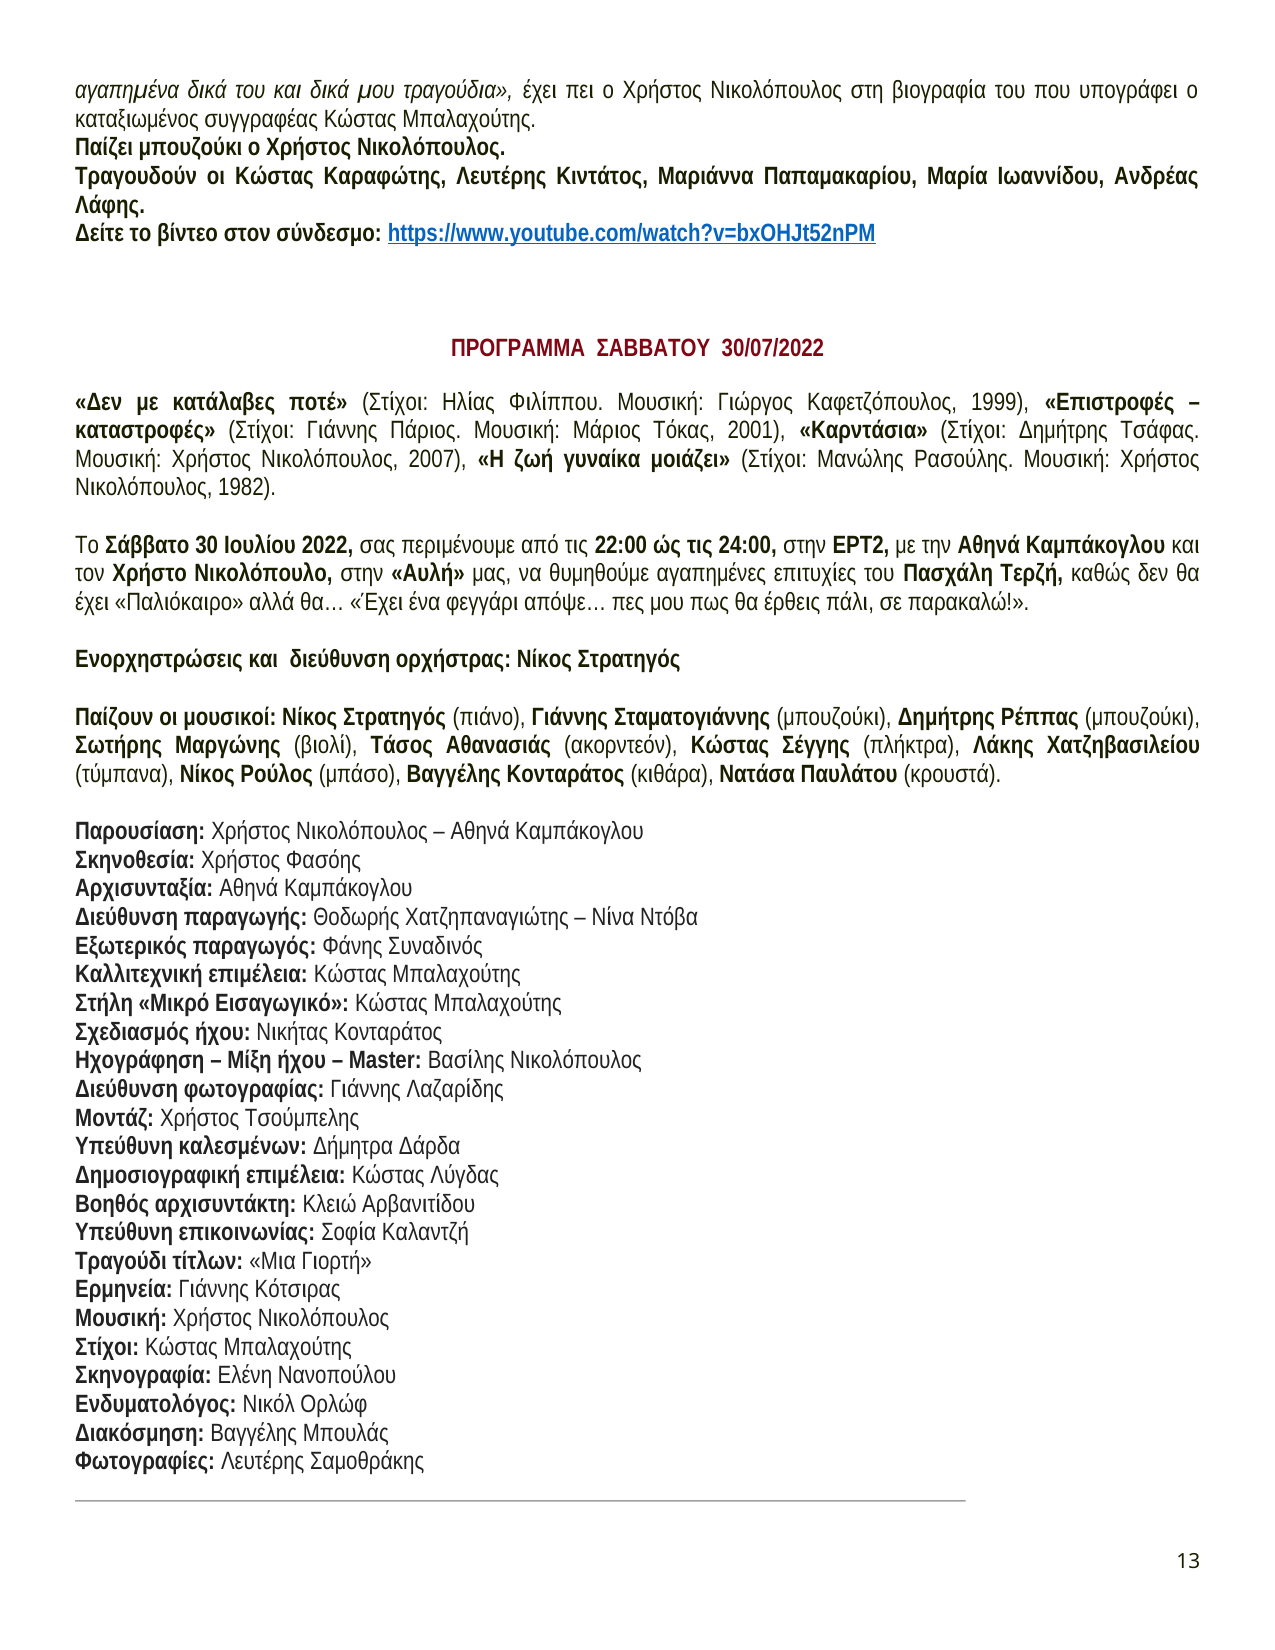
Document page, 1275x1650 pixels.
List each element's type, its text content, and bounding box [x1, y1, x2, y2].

text ΠΡΟΓΡΑΜΜΑ ΣΑΒΒΑΤΟΥ 30/07/2022 [75, 333, 1200, 361]
text Ενορχηστρώσεις και διεύθυνση ορχήστρας: Νίκος Στρατηγός [75, 644, 1200, 673]
text Τραγουδούν οι Κώστας Καραφώτης, Λευτέρης Κιντάτος, Μαριάννα Παπαμακαρίου, Μαρία Ιωαννίδου, Ανδρέας Λάφης. [75, 161, 1200, 218]
text Παρουσίαση: Χρήστος Νικολόπουλος – Αθηνά Καμπάκογλου Σκηνοθεσία: Χρήστος Φασόης Αρχισυνταξία: Αθηνά Καμπάκογλου Διεύθυνση παραγωγής: Θοδωρής Χατζηπαναγιώτης – Νίνα Ντόβα Εξωτερικός παραγωγός: Φάνης Συναδινός Καλλιτεχνική επιμέλεια: Κώστας Μπαλαχούτης Στήλη «Μικρό Εισαγωγικό»: Κώστας Μπαλαχούτης Σχεδιασμός ήχου: Νικήτας Κονταράτος Ηχογράφηση – Μίξη ήχου – Master: Βασίλης Νικολόπουλος Διεύθυνση φωτογραφίας: Γιάννης Λαζαρίδης Μοντάζ: Χρήστος Τσούμπελης Υπεύθυνη καλεσμένων: Δήμητρα Δάρδα Δημοσιογραφική επιμέλεια: Κώστας Λύγδας Βοηθός αρχισυντάκτη: Κλειώ Αρβανιτίδου Υπεύθυνη επικοινωνίας: Σοφία Καλαντζή Τραγούδι τίτλων: «Μια Γιορτή» Ερμηνεία: Γιάννης Κότσιρας Μουσική: Χρήστος Νικολόπουλος Στίχοι: Κώστας Μπαλαχούτης Σκηνογραφία: Ελένη Νανοπούλου Ενδυματολόγος: Νικόλ Ορλώφ Διακόσμηση: Βαγγέλης Μπουλάς Φωτογραφίες: Λευτέρης Σαμοθράκης [75, 816, 1200, 1475]
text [75, 75, 1200, 132]
text Δείτε το βίντεο στον σύνδεσμο: https://www.youtube.com/watch?v=bxOHJt52nPM [75, 218, 1200, 247]
text Παίζει μπουζούκι ο Χρήστος Νικολόπουλος. [75, 132, 1200, 161]
text Το Σάββατο 30 Ιουλίου 2022, σας περιμένουμε από τις 22:00 ώς τις 24:00, στην ΕΡΤ2, με την Αθηνά Καμπάκογλου και τον Χρήστο Νικολόπουλο, στην «Αυλή» μας, να θυμηθούμε αγαπημένες επιτυχίες του Πασχάλη Τερζή, καθώς δεν θα έχει «Παλιόκαιρο» αλλά θα… «Έχει ένα φεγγάρι απόψε… πες μου πως θα έρθεις πάλι, σε παρακαλώ!». [75, 530, 1200, 616]
text «Δεν με κατάλαβες ποτέ» (Στίχοι: Ηλίας Φιλίππου. Μουσική: Γιώργος Καφετζόπουλος, 1999), «Επιστροφές – καταστροφές» (Στίχοι: Γιάννης Πάριος. Μουσική: Μάριος Τόκας, 2001), «Καρντάσια» (Στίχοι: Δημήτρης Τσάφας. Μουσική: Χρήστος Νικολόπουλος, 2007), «Η ζωή γυναίκα μοιάζει» (Στίχοι: Μανώλης Ρασούλης. Μουσική: Χρήστος Νικολόπουλος, 1982). [75, 386, 1200, 501]
text Παίζουν οι μουσικοί: Νίκος Στρατηγός (πιάνο), Γιάννης Σταματογιάννης (μπουζούκι), Δημήτρης Ρέππας (μπουζούκι), Σωτήρης Μαργώνης (βιολί), Τάσος Αθανασιάς (ακορντεόν), Κώστας Σέγγης (πλήκτρα), Λάκης Χατζηβασιλείου (τύμπανα), Νίκος Ρούλος (μπάσο), Βαγγέλης Κονταράτος (κιθάρα), Νατάσα Παυλάτου (κρουστά). [75, 702, 1200, 787]
